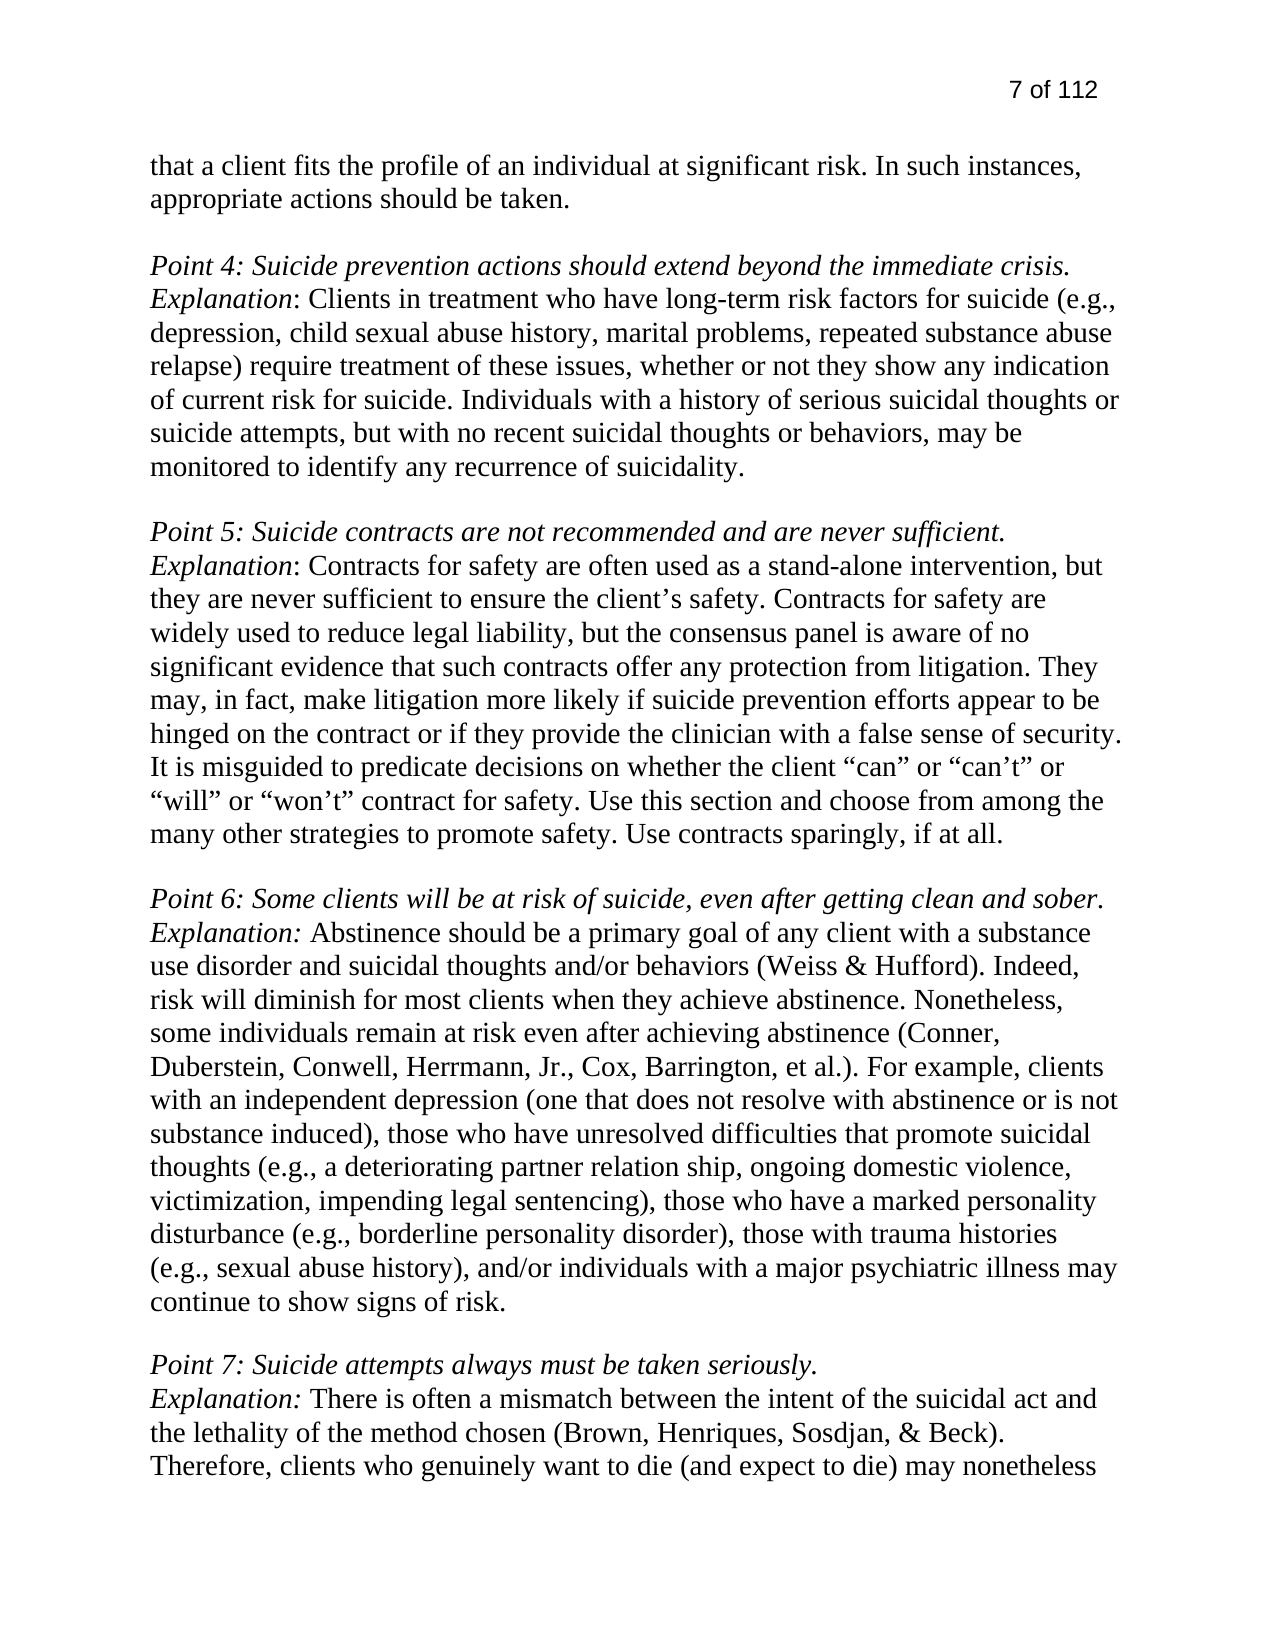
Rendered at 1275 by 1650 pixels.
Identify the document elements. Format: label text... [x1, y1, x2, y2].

text Point 4: Suicide prevention actions should extend beyond the immediate crisis. Explanation: Clients in treatment who have long-term risk factors for suicide (e.g., depression, child sexual abuse history, marital problems, repeated substance abuse relapse) require treatment of these issues, whether or not they show any indication of current risk for suicide. Individuals with a history of serious suicidal thoughts or suicide attempts, but with no recent suicidal thoughts or behaviors, may be monitored to identify any recurrence of suicidality. [150, 248, 1124, 483]
text Explanation: There is often a mismatch between the intent of the suicidal act and the lethality of the method chosen (Brown, Henriques, Sosdjan, & Beck). [150, 1381, 1100, 1448]
text Therefore, clients who genuinely want to die (and expect to die) may nonetheless [150, 1448, 1223, 1482]
text Point 6: Some clients will be at risk of suicide, even after getting clean and sober. Explanation: Abstinence should be a primary goal of any client with a substance use disorder and suicidal thoughts and/or behaviors (Weiss & Hufford). Indeed, risk will diminish for most clients when they achieve abstinence. Nonetheless, some individuals remain at risk even after achieving abstinence (Conner, Duberstein, Conwell, Herrmann, Jr., Cox, Barrington, et al.). For example, clients with an independent depression (one that does not resolve with abstinence or is not substance induced), those who have unresolved difficulties that promote suicidal thoughts (e.g., a deteriorating partner relation ship, ongoing domestic violence, victimization, impending legal sentencing), those who have a marked personality disturbance (e.g., borderline personality disorder), those with trauma histories (e.g., sexual abuse history), and/or individuals with a major psychiatric illness may continue to show signs of risk. [150, 881, 1124, 1317]
text Point 7: Suicide attempts always must be taken seriously. [150, 1348, 1223, 1381]
text that a client fits the profile of an individual at significant risk. In such instances, appropriate actions should be taken. [150, 148, 1100, 215]
text Point 5: Suicide contracts are not recommended and are never sufficient. Explanation: Contracts for safety are often used as a stand-alone intervention, but they are never sufficient to ensure the client’s safety. Contracts for safety are widely used to reduce legal liability, but the consensus panel is aware of no significant evidence that such contracts offer any protection from litigation. They may, in fact, make litigation more likely if suicide prevention efforts appear to be hinged on the contract or if they provide the clinician with a false sense of security. It is misguided to predicate decisions on whether the client “can” or “can’t” or “will” or “won’t” contract for safety. Use this section and choose from among the many other strategies to promote safety. Use contracts sparingly, if at all. [150, 514, 1124, 850]
